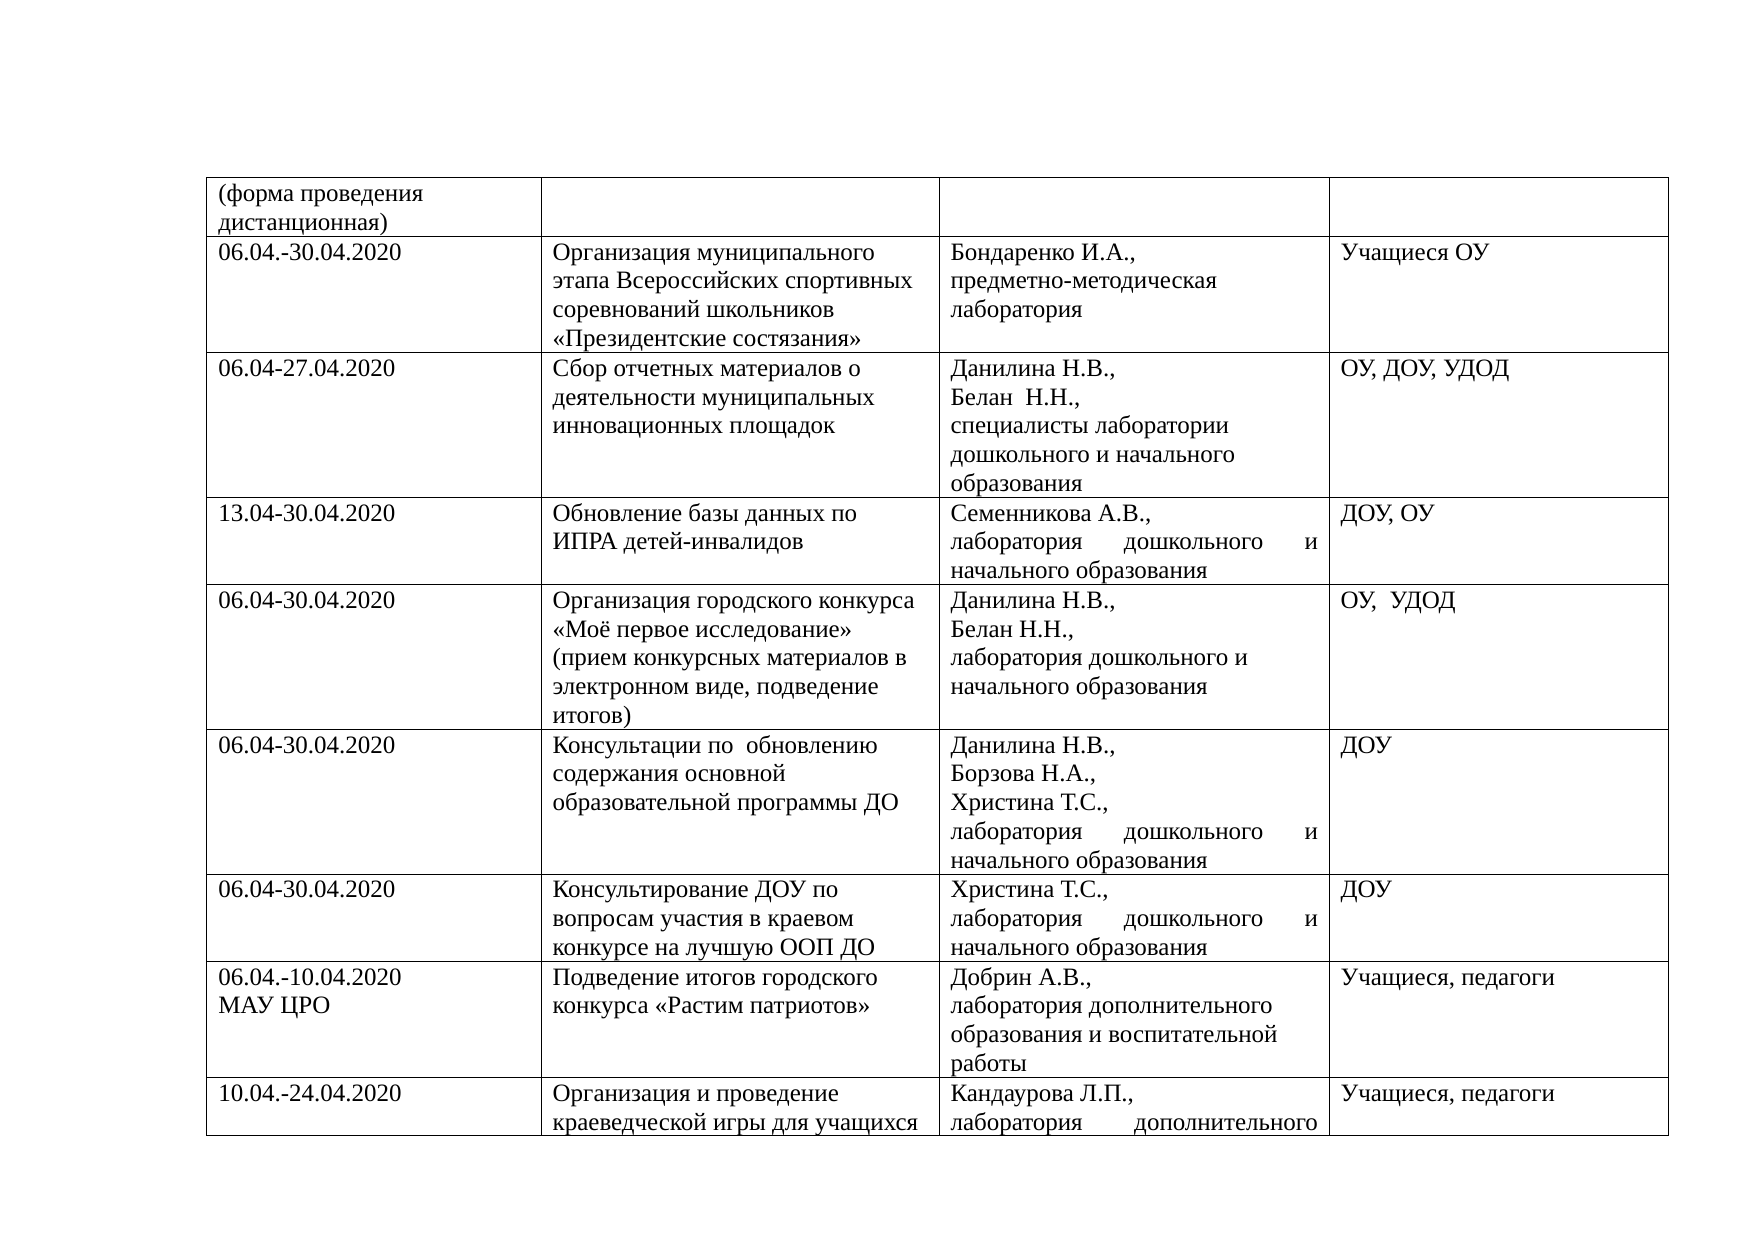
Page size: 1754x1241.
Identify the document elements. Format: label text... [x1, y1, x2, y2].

table_cell Христина Т.С., лаборатория дошкольного и начального образования [940, 875, 1329, 961]
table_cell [542, 1078, 939, 1135]
table_cell ОУ, УДОД [1330, 585, 1668, 729]
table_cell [1330, 178, 1668, 236]
table_cell ОУ, ДОУ, УДОД [1330, 353, 1668, 497]
table_cell Добрин А.В., лаборатория дополнительного образования и воспитательной работы [940, 962, 1329, 1077]
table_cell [207, 178, 541, 236]
table_cell 06.04-30.04.2020 [207, 730, 541, 873]
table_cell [542, 178, 939, 236]
table_cell 06.04-27.04.2020 [207, 353, 541, 497]
table_cell ДОУ [1330, 875, 1668, 961]
table_cell 13.04-30.04.2020 [207, 498, 541, 584]
table_cell Консультирование ДОУ по вопросам участия в краевом конкурсе на лучшую ООП ДО [542, 875, 939, 961]
table_cell Организация городского конкурса «Моё первое исследование» (прием конкурсных материалов в электронном виде, подведение итогов) [542, 585, 939, 729]
table_cell Данилина Н.В., Белан Н.Н., специалисты лаборатории дошкольного и начального образования [940, 353, 1329, 497]
table_cell Бондаренко И.А., предметно-методическая лаборатория [940, 237, 1329, 352]
table_cell Подведение итогов городского конкурса «Растим патриотов» [542, 962, 939, 1077]
table_cell Семенникова А.В., лаборатория дошкольного и начального образования [940, 498, 1329, 584]
table_cell Обновление базы данных по ИПРА детей-инвалидов [542, 498, 939, 584]
table_cell Консультации по обновлению содержания основной образовательной программы ДО [542, 730, 939, 873]
table_cell 06.04.-10.04.2020 МАУ ЦРО [207, 962, 541, 1077]
table_cell Данилина Н.В., Белан Н.Н., лаборатория дошкольного и начального образования [940, 585, 1329, 729]
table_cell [940, 178, 1329, 236]
table_cell 06.04-30.04.2020 [207, 875, 541, 961]
table_cell Организация муниципального этапа Всероссийских спортивных соревнований школьников «Президентские состязания» [542, 237, 939, 352]
table_cell Учащиеся ОУ [1330, 237, 1668, 352]
table_cell Данилина Н.В., Борзова Н.А., Христина Т.С., лаборатория дошкольного и начального образования [940, 730, 1329, 873]
table_cell 06.04-30.04.2020 [207, 585, 541, 729]
table_cell 06.04.-30.04.2020 [207, 237, 541, 352]
table_cell ДОУ, ОУ [1330, 498, 1668, 584]
table_cell ДОУ [1330, 730, 1668, 873]
table_cell Учащиеся, педагоги [1330, 1078, 1668, 1135]
table_cell Сбор отчетных материалов о деятельности муниципальных инновационных площадок [542, 353, 939, 497]
table_cell 10.04.-24.04.2020 [207, 1078, 541, 1135]
table_cell Учащиеся, педагоги [1330, 962, 1668, 1077]
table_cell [940, 1078, 1329, 1135]
